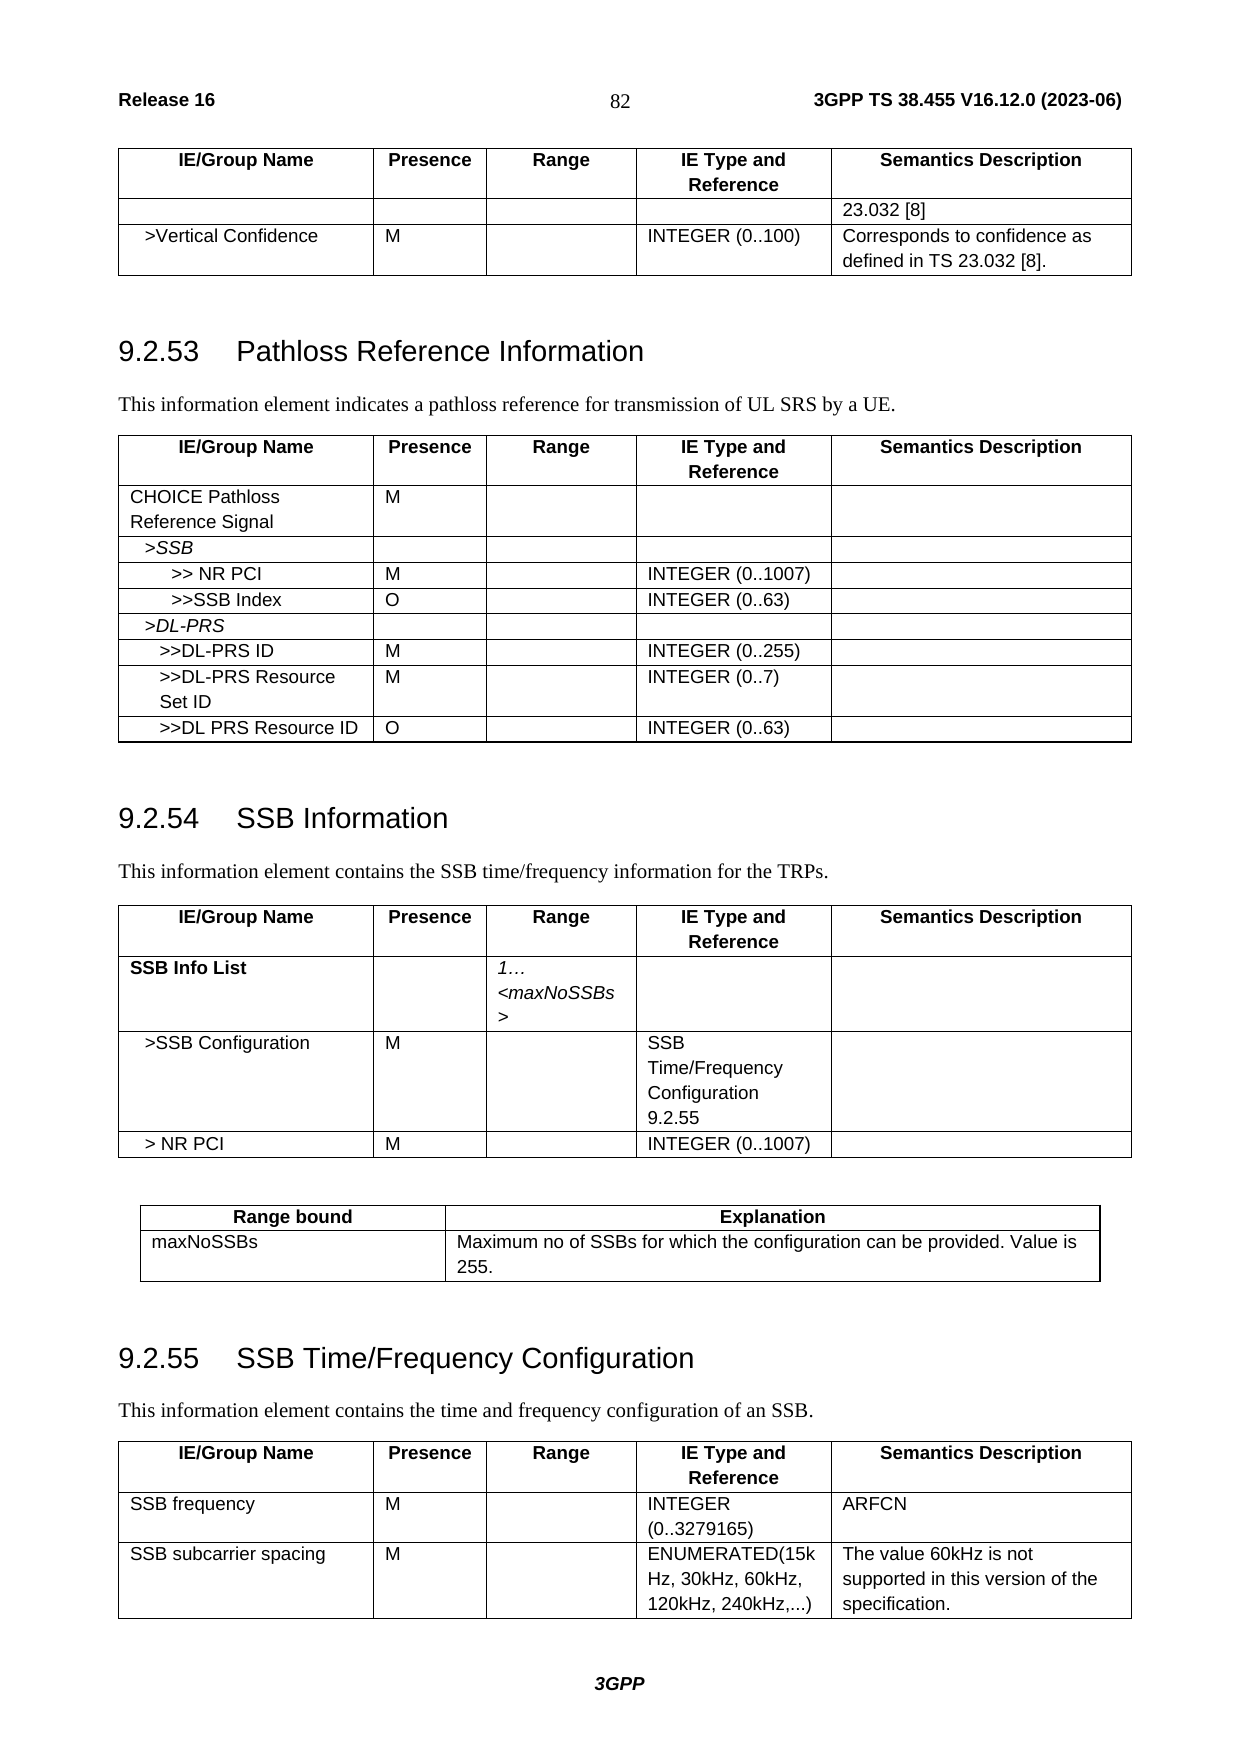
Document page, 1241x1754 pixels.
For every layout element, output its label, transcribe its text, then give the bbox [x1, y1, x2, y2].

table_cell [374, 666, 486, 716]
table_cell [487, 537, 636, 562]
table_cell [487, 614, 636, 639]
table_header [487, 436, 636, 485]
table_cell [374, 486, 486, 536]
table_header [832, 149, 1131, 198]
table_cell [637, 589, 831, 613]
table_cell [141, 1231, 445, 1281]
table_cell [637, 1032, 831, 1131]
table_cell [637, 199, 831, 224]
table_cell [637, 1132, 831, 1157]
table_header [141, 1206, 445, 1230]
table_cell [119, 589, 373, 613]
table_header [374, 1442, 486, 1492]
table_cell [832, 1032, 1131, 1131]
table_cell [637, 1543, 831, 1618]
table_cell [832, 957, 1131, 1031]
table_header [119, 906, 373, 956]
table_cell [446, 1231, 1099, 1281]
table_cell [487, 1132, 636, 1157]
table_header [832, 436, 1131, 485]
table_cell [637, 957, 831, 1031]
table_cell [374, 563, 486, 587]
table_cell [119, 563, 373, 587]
subtitle 9.2.55 SSB Time/Frequency Configuration [118, 1341, 1122, 1374]
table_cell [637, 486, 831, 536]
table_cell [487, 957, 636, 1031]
text This information element contains the SSB time/frequency information for the TRPs. [118, 859, 1122, 883]
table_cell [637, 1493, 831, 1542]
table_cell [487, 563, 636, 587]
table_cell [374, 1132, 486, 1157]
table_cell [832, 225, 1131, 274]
subtitle 9.2.53 Pathloss Reference Information [118, 334, 1122, 368]
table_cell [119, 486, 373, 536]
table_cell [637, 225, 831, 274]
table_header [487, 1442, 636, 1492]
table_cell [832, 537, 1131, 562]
text This information element indicates a pathloss reference for transmission of UL SRS by a UE. [118, 392, 1122, 416]
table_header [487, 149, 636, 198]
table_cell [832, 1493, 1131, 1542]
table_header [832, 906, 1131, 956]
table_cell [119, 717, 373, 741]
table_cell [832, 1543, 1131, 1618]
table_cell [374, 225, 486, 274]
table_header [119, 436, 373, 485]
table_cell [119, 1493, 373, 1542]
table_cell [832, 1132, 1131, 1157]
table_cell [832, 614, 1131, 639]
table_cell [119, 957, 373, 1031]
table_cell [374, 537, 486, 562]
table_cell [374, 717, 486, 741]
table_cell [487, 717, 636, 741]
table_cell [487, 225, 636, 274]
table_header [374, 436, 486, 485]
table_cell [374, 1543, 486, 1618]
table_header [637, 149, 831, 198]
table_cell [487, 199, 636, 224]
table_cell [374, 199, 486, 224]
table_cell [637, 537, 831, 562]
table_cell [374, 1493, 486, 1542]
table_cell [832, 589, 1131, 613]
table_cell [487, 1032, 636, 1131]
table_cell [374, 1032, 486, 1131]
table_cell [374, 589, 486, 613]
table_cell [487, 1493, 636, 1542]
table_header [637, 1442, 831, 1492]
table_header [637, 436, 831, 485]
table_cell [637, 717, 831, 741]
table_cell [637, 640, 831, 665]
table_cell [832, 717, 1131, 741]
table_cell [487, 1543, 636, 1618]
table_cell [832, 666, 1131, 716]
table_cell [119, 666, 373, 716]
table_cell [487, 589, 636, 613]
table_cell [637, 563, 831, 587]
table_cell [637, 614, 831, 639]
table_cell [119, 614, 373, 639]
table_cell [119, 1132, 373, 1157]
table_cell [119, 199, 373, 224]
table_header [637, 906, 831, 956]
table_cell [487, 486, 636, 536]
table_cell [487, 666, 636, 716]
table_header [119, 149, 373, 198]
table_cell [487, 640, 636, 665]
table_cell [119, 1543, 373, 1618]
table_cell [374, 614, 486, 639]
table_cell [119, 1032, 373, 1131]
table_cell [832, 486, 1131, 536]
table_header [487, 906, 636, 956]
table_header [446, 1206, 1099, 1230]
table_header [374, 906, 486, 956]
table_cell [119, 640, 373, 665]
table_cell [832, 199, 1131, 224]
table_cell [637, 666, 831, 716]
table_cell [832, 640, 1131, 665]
text This information element contains the time and frequency configuration of an SSB. [118, 1398, 1122, 1422]
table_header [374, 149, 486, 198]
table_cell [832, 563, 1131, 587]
subtitle 9.2.54 SSB Information [118, 801, 1122, 835]
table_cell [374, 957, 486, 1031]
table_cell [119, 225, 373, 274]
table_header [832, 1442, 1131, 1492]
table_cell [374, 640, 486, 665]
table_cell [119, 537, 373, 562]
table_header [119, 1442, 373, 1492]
